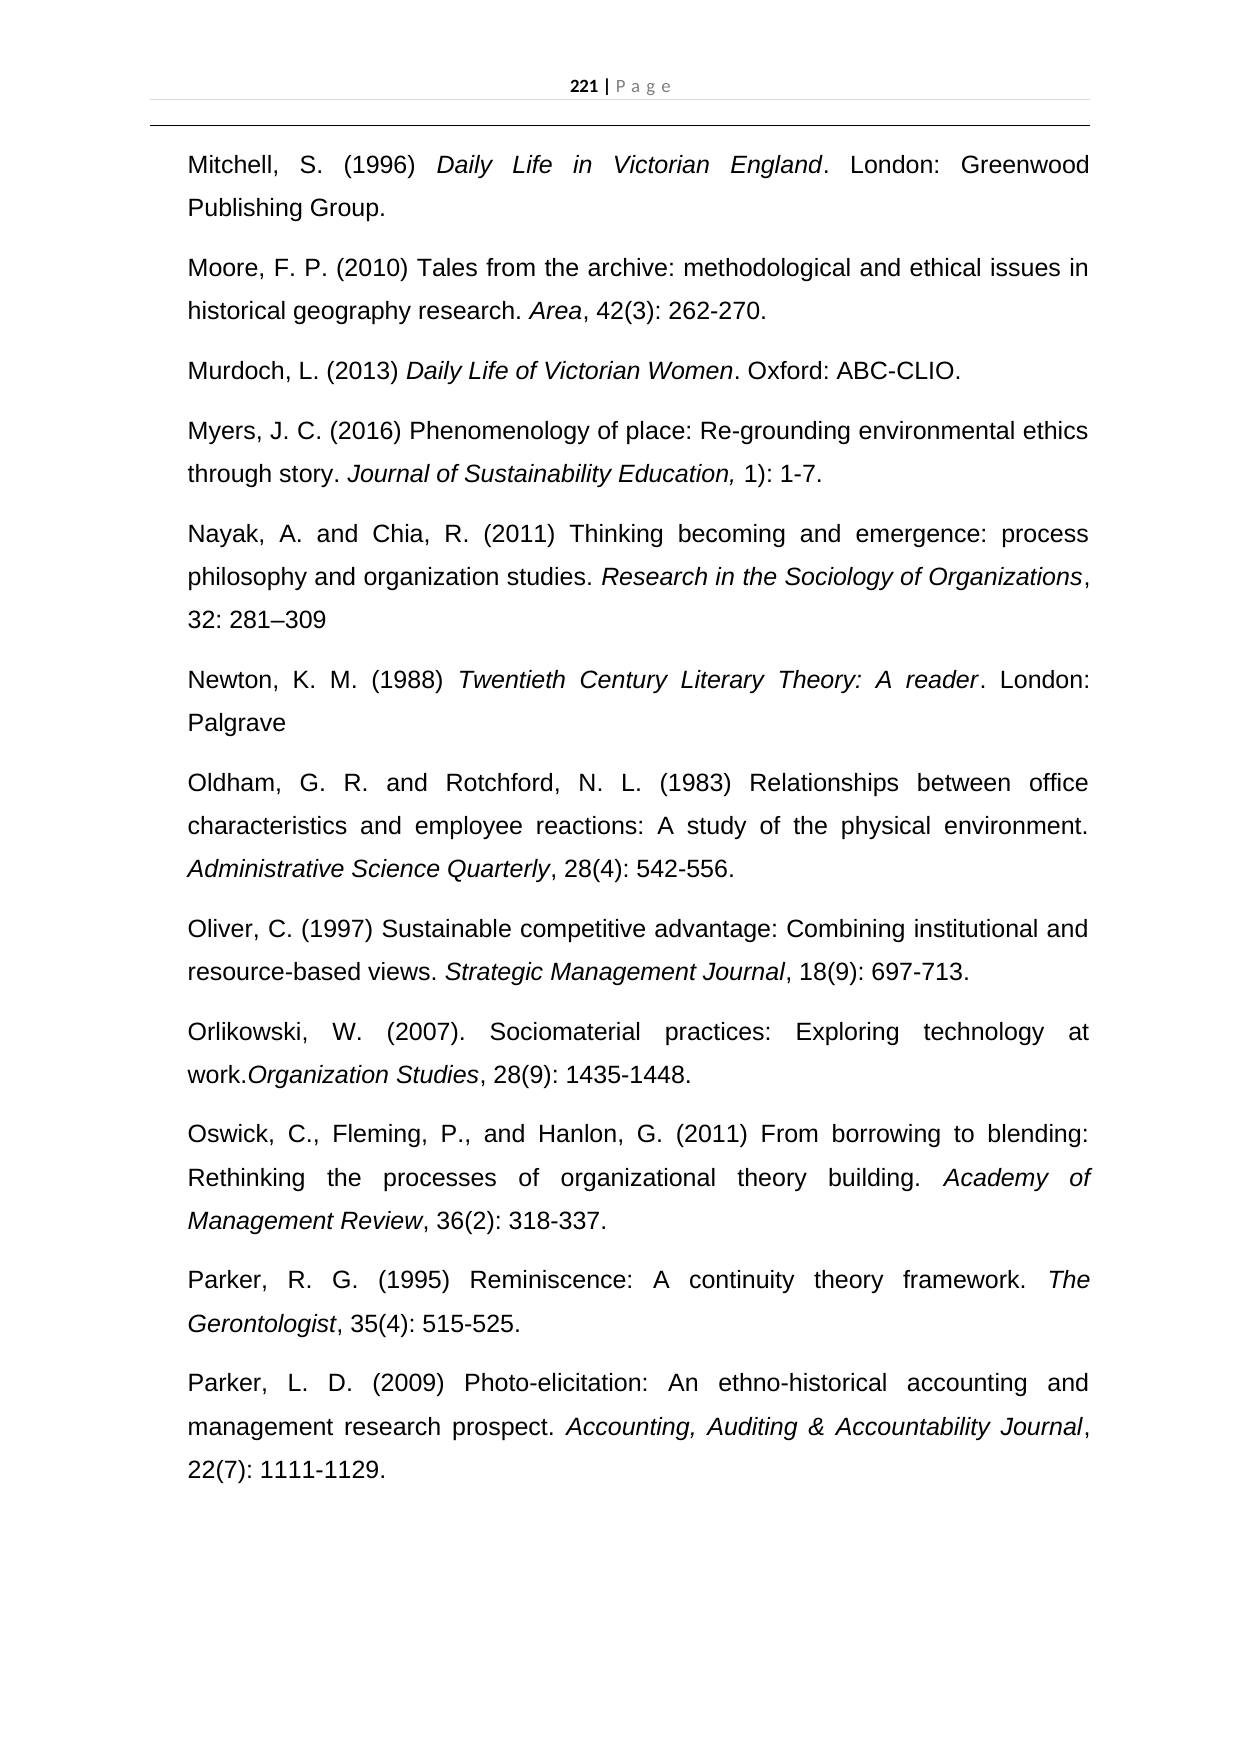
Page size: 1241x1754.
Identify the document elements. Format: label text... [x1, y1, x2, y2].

text Mitchell, S. (1996) Daily Life in Victorian England. London: Greenwood Publishing Group. [187, 150, 1090, 222]
text Oliver, C. (1997) Sustainable competitive advantage: Combining institutional and resource-based views. Strategic Management Journal, 18(9): 697-713. [187, 913, 1090, 985]
text Myers, J. C. (2016) Phenomenology of place: Re-grounding environmental ethics through story. Journal of Sustainability Education, 1): 1-7. [187, 416, 1090, 487]
text Oldham, G. R. and Rotchford, N. L. (1983) Relationships between office characteristics and employee reactions: A study of the physical environment. Administrative Science Quarterly, 28(4): 542-556. [187, 767, 1090, 882]
text Oswick, C., Fleming, P., and Hanlon, G. (2011) From borrowing to blending: Rethinking the processes of organizational theory building. Academy of Management Review, 36(2): 318-337. [187, 1119, 1090, 1234]
text Murdoch, L. (2013) Daily Life of Victorian Women. Oxford: ABC-CLIO. [187, 356, 1090, 384]
text Parker, R. G. (1995) Reminiscence: A continuity theory framework. The Gerontologist, 35(4): 515-525. [187, 1265, 1090, 1337]
text Nayak, A. and Chia, R. (2011) Thinking becoming and emergence: process philosophy and organization studies. Research in the Sociology of Organizations, 32: 281–309 [187, 518, 1090, 633]
text Parker, L. D. (2009) Photo-elicitation: An ethno-historical accounting and management research prospect. Accounting, Auditing & Accountability Journal, 22(7): 1111-1129. [187, 1368, 1090, 1483]
text Moore, F. P. (2010) Tales from the archive: methodological and ethical issues in historical geography research. Area, 42(3): 262-270. [187, 253, 1090, 325]
text Newton, K. M. (1988) Twentieth Century Literary Theory: A reader. London: Palgrave [187, 664, 1090, 736]
text Orlikowski, W. (2007). Sociomaterial practices: Exploring technology at work.Organization Studies, 28(9): 1435-1448. [187, 1016, 1090, 1088]
